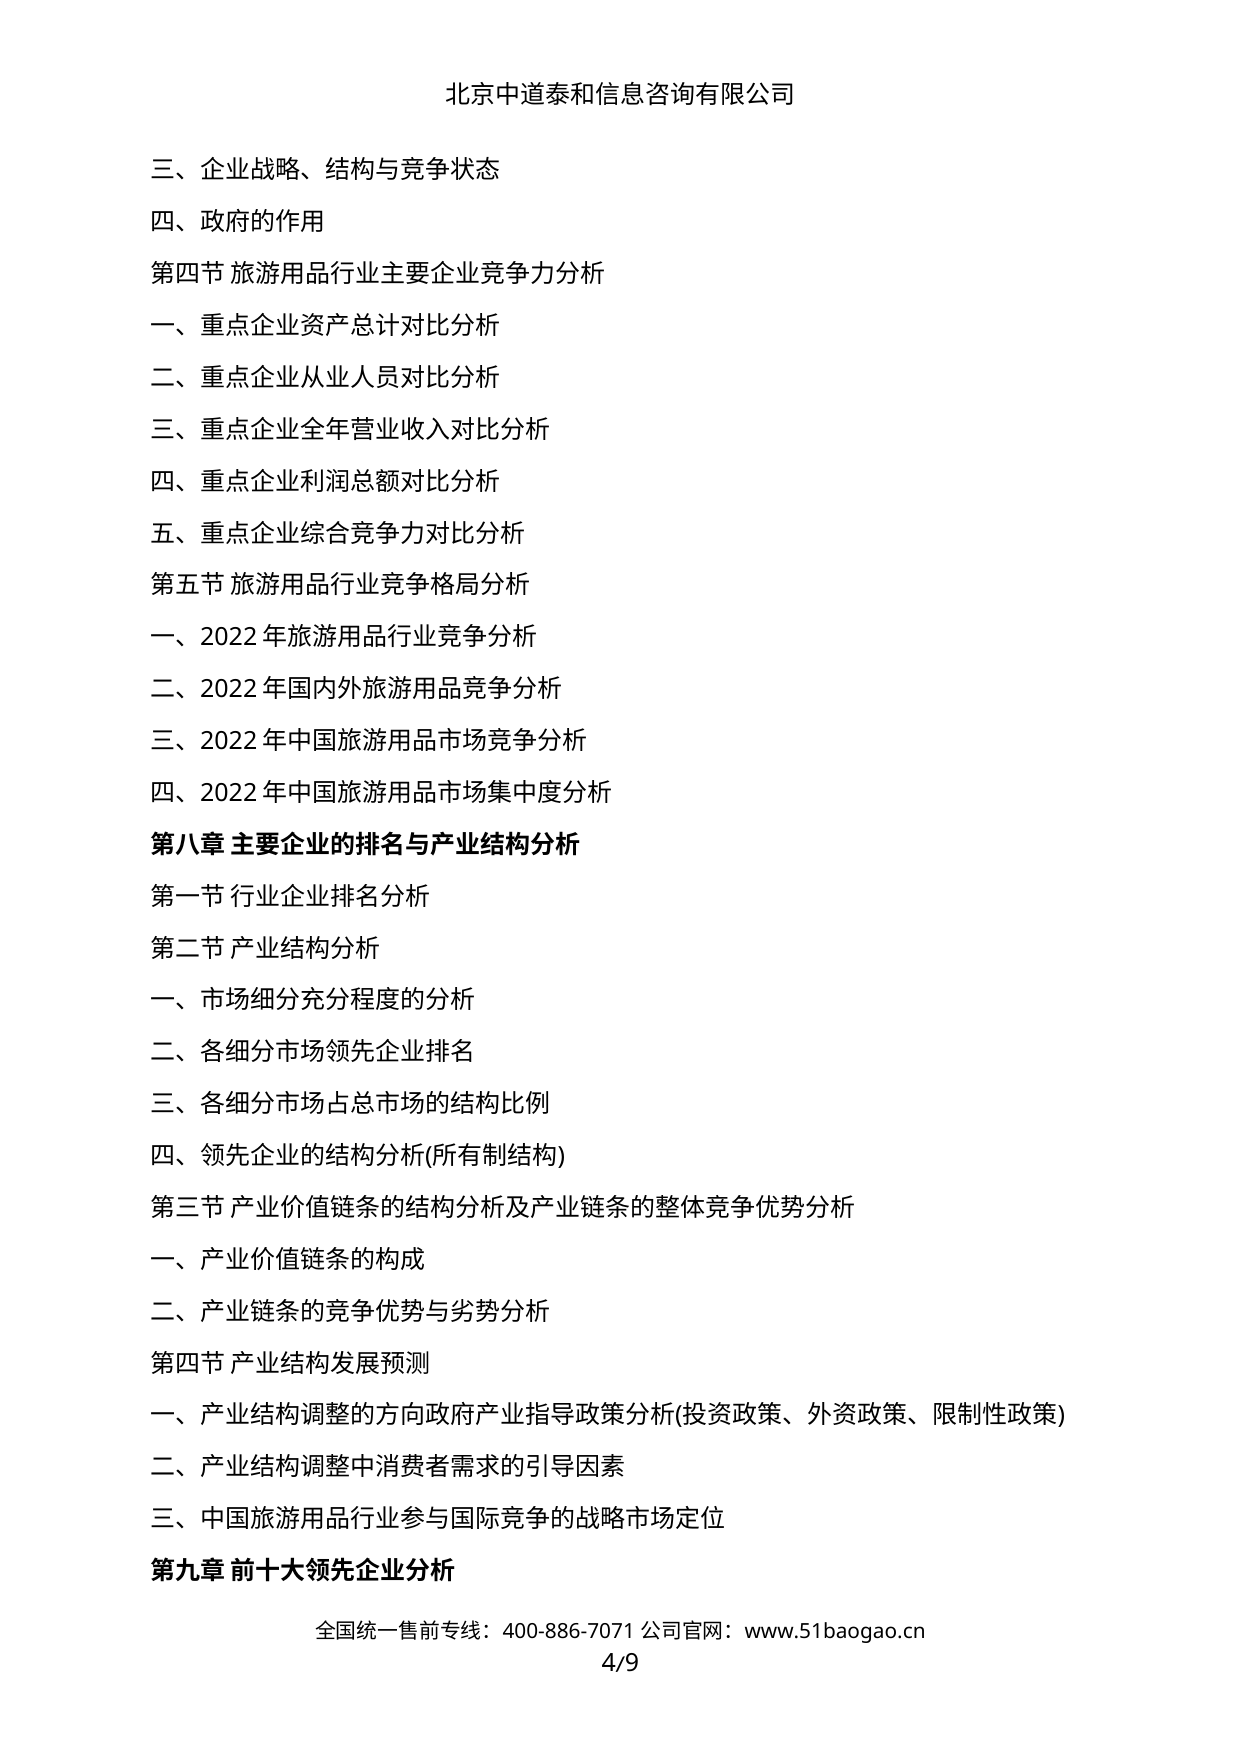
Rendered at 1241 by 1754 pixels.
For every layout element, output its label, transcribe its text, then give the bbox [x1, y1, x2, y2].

text 第四节 旅游用品行业主要企业竞争力分析 [150, 254, 1090, 290]
text 一、产业结构调整的方向政府产业指导政策分析(投资政策、外资政策、限制性政策) [150, 1395, 1090, 1431]
text 第三节 产业价值链条的结构分析及产业链条的整体竞争优势分析 [150, 1187, 1090, 1224]
text 三、各细分市场占总市场的结构比例 [150, 1084, 1090, 1120]
text 二、产业结构调整中消费者需求的引导因素 [150, 1447, 1090, 1483]
text 三、重点企业全年营业收入对比分析 [150, 409, 1090, 446]
text 第八章 主要企业的排名与产业结构分析 [150, 824, 1090, 861]
text 四、领先企业的结构分析(所有制结构) [150, 1136, 1090, 1172]
text 一、市场细分充分程度的分析 [150, 980, 1090, 1016]
text 第二节 产业结构分析 [150, 928, 1090, 964]
text 三、企业战略、结构与竞争状态 [150, 150, 1090, 186]
text 三、2022年中国旅游用品市场竞争分析 [150, 721, 1090, 757]
text 第九章 前十大领先企业分析 [150, 1551, 1090, 1587]
text 四、政府的作用 [150, 202, 1090, 238]
text 五、重点企业综合竞争力对比分析 [150, 513, 1090, 549]
text 一、重点企业资产总计对比分析 [150, 306, 1090, 342]
text 第四节 产业结构发展预测 [150, 1343, 1090, 1379]
text 二、各细分市场领先企业排名 [150, 1032, 1090, 1068]
text 三、中国旅游用品行业参与国际竞争的战略市场定位 [150, 1499, 1090, 1535]
text 二、重点企业从业人员对比分析 [150, 357, 1090, 394]
text 第五节 旅游用品行业竞争格局分析 [150, 565, 1090, 601]
text 二、产业链条的竞争优势与劣势分析 [150, 1291, 1090, 1327]
text 一、2022年旅游用品行业竞争分析 [150, 617, 1090, 653]
text 第一节 行业企业排名分析 [150, 876, 1090, 912]
text 一、产业价值链条的构成 [150, 1239, 1090, 1276]
text 四、2022年中国旅游用品市场集中度分析 [150, 772, 1090, 809]
text 四、重点企业利润总额对比分析 [150, 461, 1090, 497]
text 二、2022年国内外旅游用品竞争分析 [150, 669, 1090, 705]
